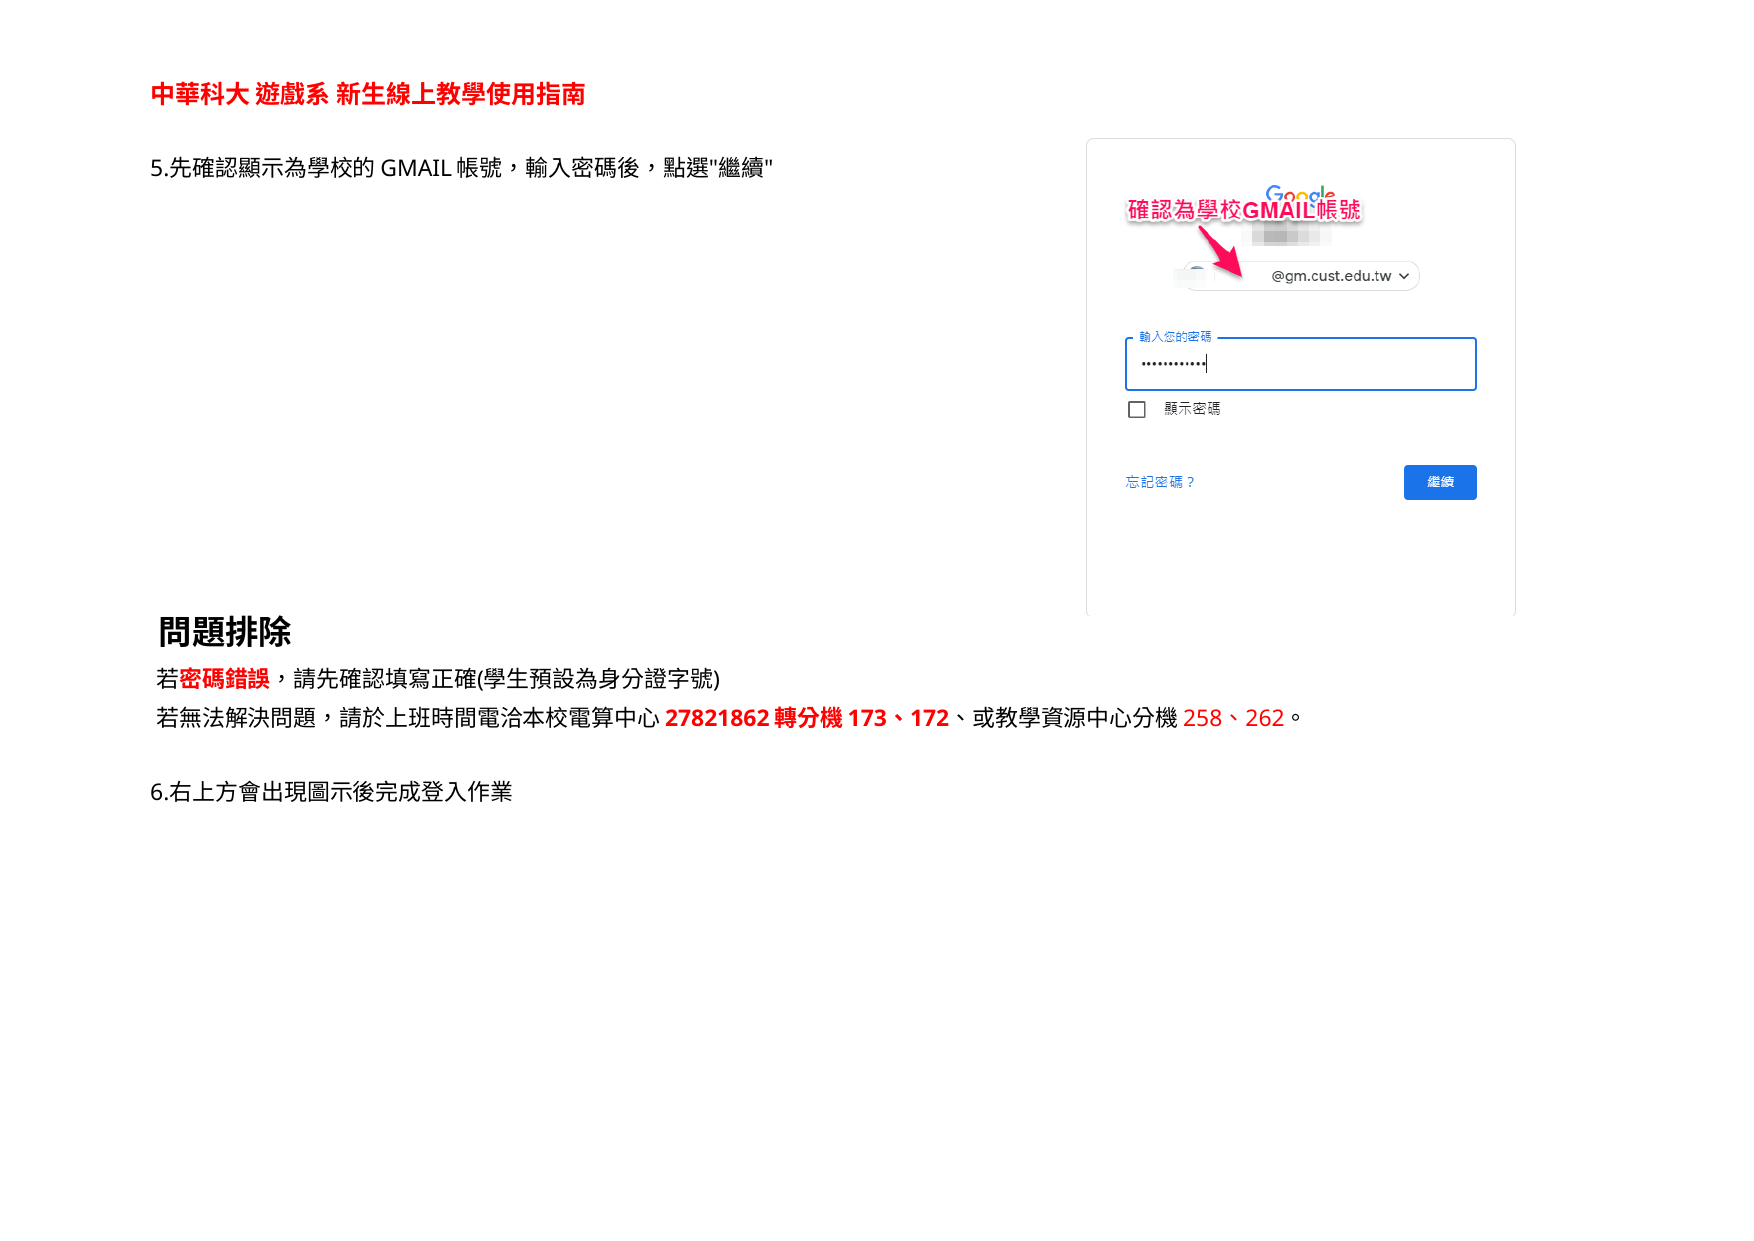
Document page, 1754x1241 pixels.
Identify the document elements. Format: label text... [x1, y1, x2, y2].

text 若密碼錯誤，請先確認填寫正確(學生預設為身分證字號) [150, 661, 1604, 694]
picture [1083, 129, 1523, 150]
text 問題排除 [150, 606, 1604, 654]
text 5.先確認顯示為學校的GMAIL帳號，輸入密碼後，點選"繼續" [150, 150, 1604, 183]
text 若無法解決問題，請於上班時間電洽本校電算中心27821862轉分機173、172、或教學資源中心分機258、262。 [150, 699, 1604, 733]
text 6.右上方會出現圖示後完成登入作業 [150, 774, 1604, 807]
picture [1083, 183, 1523, 606]
